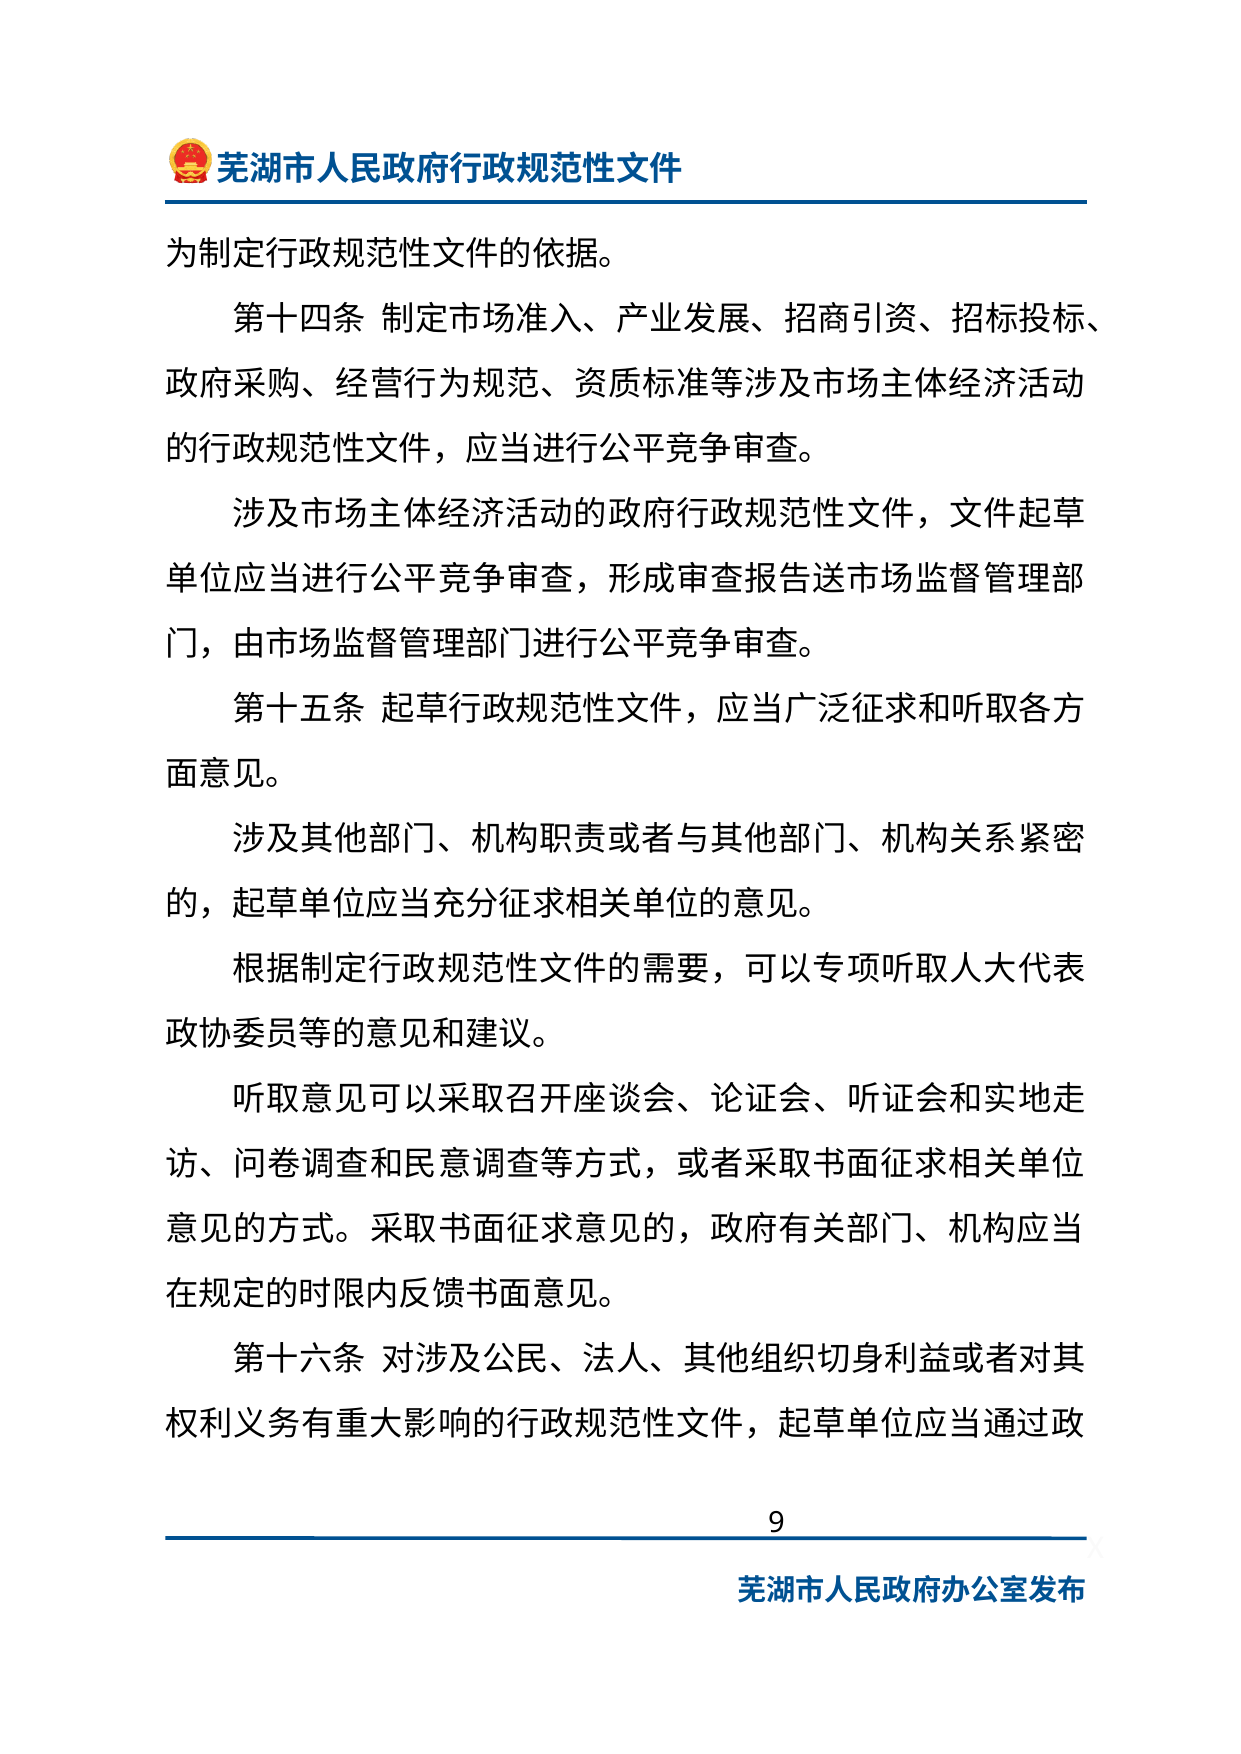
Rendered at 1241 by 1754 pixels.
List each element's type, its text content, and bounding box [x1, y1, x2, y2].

picture [165, 136, 216, 187]
text 第十四条 制定市场准入、产业发展、招商引资、招标投标、政府采购、经营行为规范、资质标准等涉及市场主体经济活动的行政规范性文件，应当进行公平竞争审查。 [165, 284, 1087, 479]
text 评估论证结论应当在行政规范性文件起草说明中载明，作为制定行政规范性文件的依据。 [165, 219, 1087, 284]
text 第十五条 起草行政规范性文件，应当广泛征求和听取各方面意见。 [165, 674, 1087, 804]
text 涉及市场主体经济活动的政府行政规范性文件，文件起草单位应当进行公平竞争审查，形成审查报告送市场监督管理部门，由市场监督管理部门进行公平竞争审查。 [165, 479, 1087, 674]
text 听取意见可以采取召开座谈会、论证会、听证会和实地走访、问卷调查和民意调查等方式，或者采取书面征求相关单位意见的方式。采取书面征求意见的，政府有关部门、机构应当在规定的时限内反馈书面意见。 [165, 1064, 1087, 1324]
text 涉及其他部门、机构职责或者与其他部门、机构关系紧密的，起草单位应当充分征求相关单位的意见。 [165, 804, 1087, 934]
text 根据制定行政规范性文件的需要，可以专项听取人大代表、政协委员等的意见和建议。 [165, 934, 1087, 1064]
